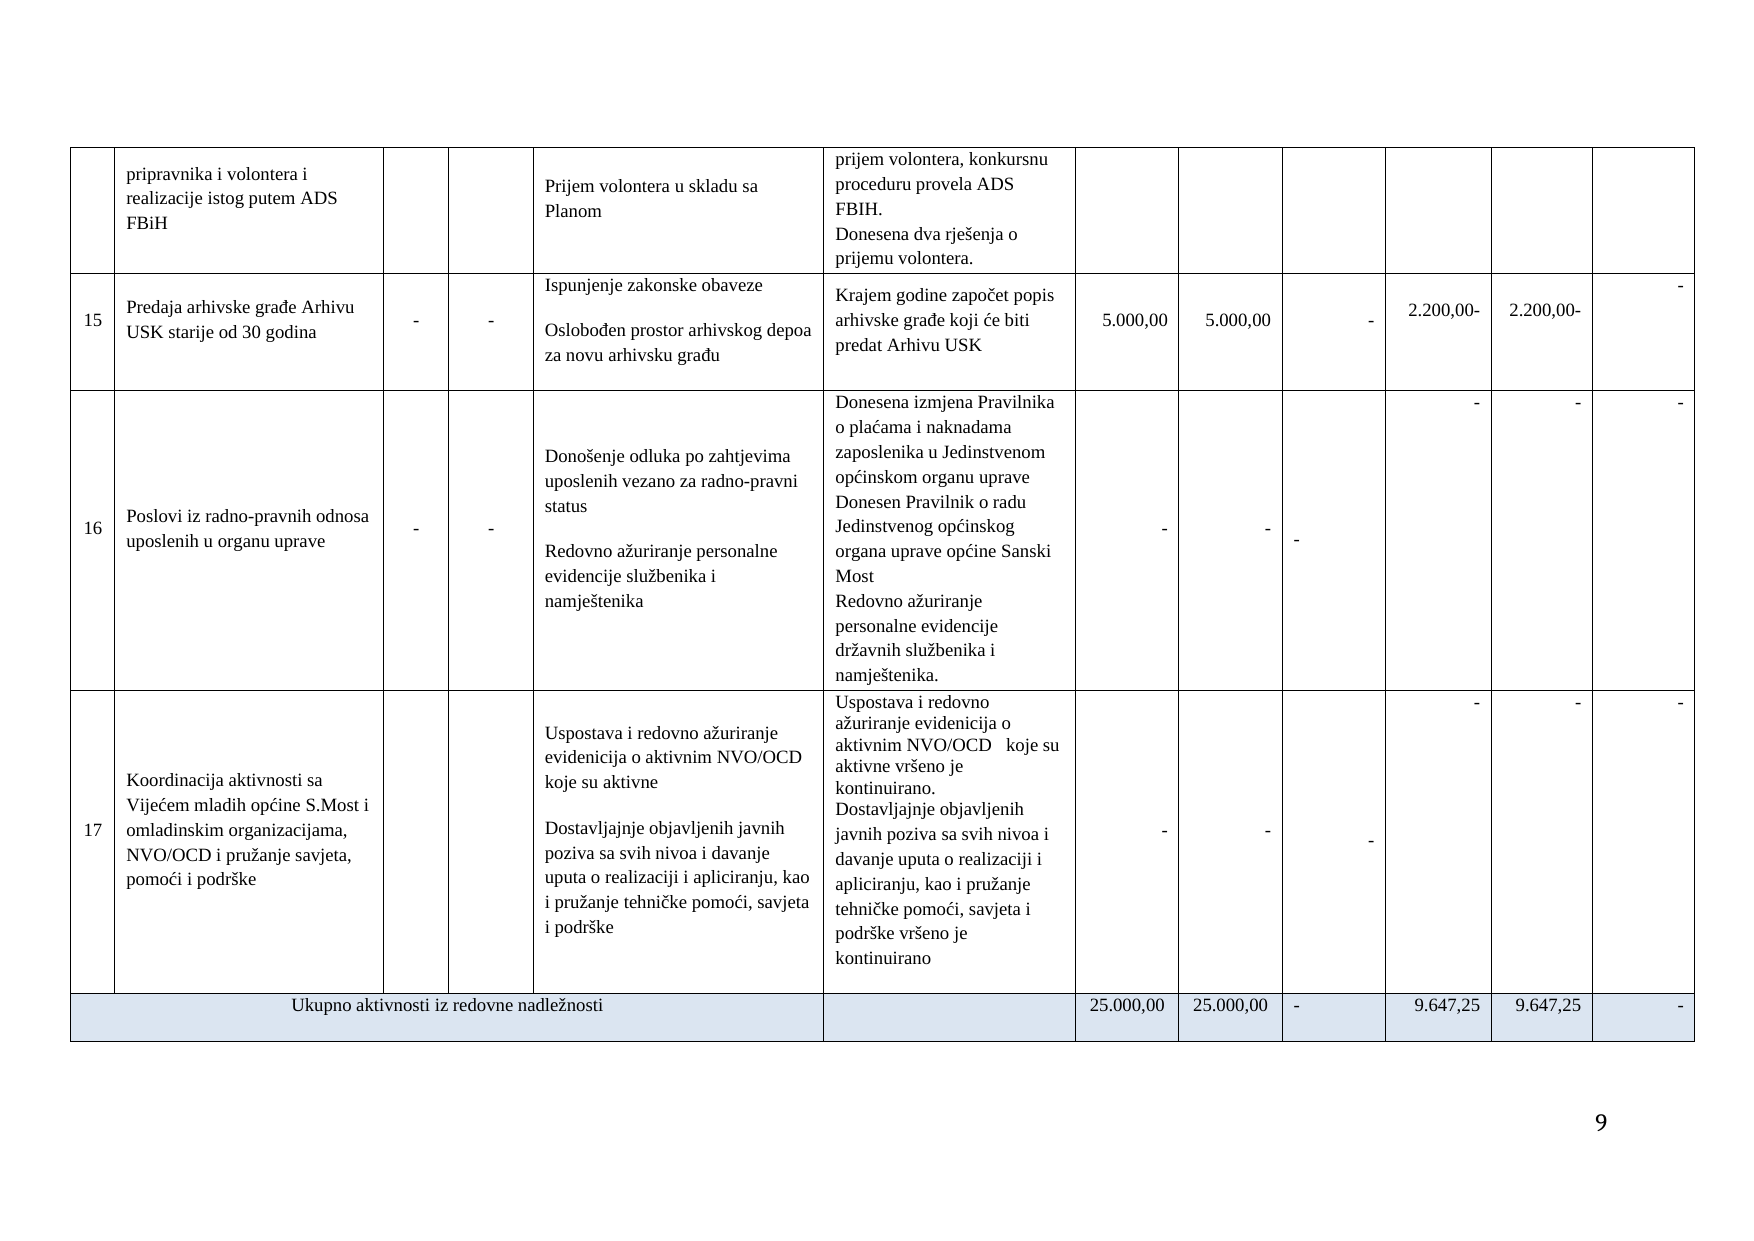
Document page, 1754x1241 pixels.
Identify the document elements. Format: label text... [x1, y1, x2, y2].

table_cell 5.000,00 [1179, 274, 1282, 390]
table_cell - [1386, 391, 1491, 689]
table_cell - [1179, 391, 1282, 689]
table_cell - [1386, 691, 1491, 993]
table_cell [824, 994, 1075, 1041]
table_cell - [1593, 391, 1694, 689]
table_cell - [1283, 994, 1385, 1041]
table_cell - [449, 148, 533, 273]
table_cell - [449, 274, 533, 390]
table_cell - [384, 274, 448, 390]
table_cell - [1492, 391, 1592, 689]
table_cell - [1283, 691, 1385, 993]
table_cell 9.647,25 [1386, 994, 1491, 1041]
table_cell 9.647,25 [1492, 994, 1592, 1041]
table_cell 2.200,00- [1492, 274, 1592, 390]
table_cell Donošenje odluka po zahtjevima uposlenih vezano za radno-pravni status Redovno ažuriranje personalne evidencije službenika i namještenika [534, 391, 823, 689]
table_cell - [1179, 148, 1282, 273]
table_cell - [1076, 391, 1178, 689]
table_cell 15 [71, 274, 114, 390]
table_cell - [1386, 148, 1491, 273]
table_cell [534, 148, 823, 273]
table_cell Koordinacija aktivnosti sa Vijećem mladih općine S.Most i omladinskim organizacijama, NVO/OCD i pružanje savjeta, pomoći i podrške [115, 691, 383, 993]
table_cell - [1593, 148, 1694, 273]
table_cell - [384, 391, 448, 689]
table_cell - [1593, 691, 1694, 993]
table_cell - [1492, 691, 1592, 993]
table_cell - [1593, 274, 1694, 390]
table_cell Poslovi iz radno-pravnih odnosa uposlenih u organu uprave [115, 391, 383, 689]
table_cell Uspostava i redovno ažuriranje evidenicija o aktivnim NVO/OCD koje su aktivne Dostavljajnje objavljenih javnih poziva sa svih nivoa i davanje uputa o realizaciji i apliciranju, kao i pružanje tehničke pomoći, savjeta i podrške [534, 691, 823, 993]
table_cell - [1283, 274, 1385, 390]
table_cell - [384, 148, 448, 273]
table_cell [115, 148, 383, 273]
table_cell 14 [71, 148, 114, 273]
table_cell [449, 691, 533, 993]
table_cell Krajem godine započet popis arhivske građe koji će biti predat Arhivu USK [824, 274, 1075, 390]
table_cell Donesena izmjena Pravilnika o plaćama i naknadama zaposlenika u Jedinstvenom općinskom organu uprave Donesen Pravilnik o radu Jedinstvenog općinskog organa uprave općine Sanski Most Redovno ažuriranje personalne evidencije državnih službenika i namještenika. [824, 391, 1075, 689]
table_cell 17 [71, 691, 114, 993]
table_cell Predaja arhivske građe Arhivu USK starije od 30 godina [115, 274, 383, 390]
table_cell - [449, 391, 533, 689]
table_cell Uspostava i redovno ažuriranje evidenicija o aktivnim NVO/OCD koje su aktivne vršeno je kontinuirano. Dostavljajnje objavljenih javnih poziva sa svih nivoa i davanje uputa o realizaciji i apliciranju, kao i pružanje tehničke pomoći, savjeta i podrške vršeno je kontinuirano [824, 691, 1075, 993]
table_cell - [1283, 148, 1385, 273]
table_cell 16 [71, 391, 114, 689]
table_cell - [1492, 148, 1592, 273]
table_cell - [1593, 994, 1694, 1041]
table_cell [824, 148, 1075, 273]
table_cell 2.200,00- [1386, 274, 1491, 390]
table_cell - [1076, 691, 1178, 993]
table_cell Ukupno aktivnosti iz redovne nadležnosti [71, 994, 823, 1041]
table_cell 25.000,00 [1076, 994, 1178, 1041]
table_cell - [1179, 691, 1282, 993]
table_cell [384, 691, 448, 993]
table_cell Ispunjenje zakonske obaveze Oslobođen prostor arhivskog depoa za novu arhivsku građu [534, 274, 823, 390]
table_cell 25.000,00 [1179, 994, 1282, 1041]
table_cell - [1076, 148, 1178, 273]
table_cell - [1283, 391, 1385, 689]
table_cell 5.000,00 [1076, 274, 1178, 390]
